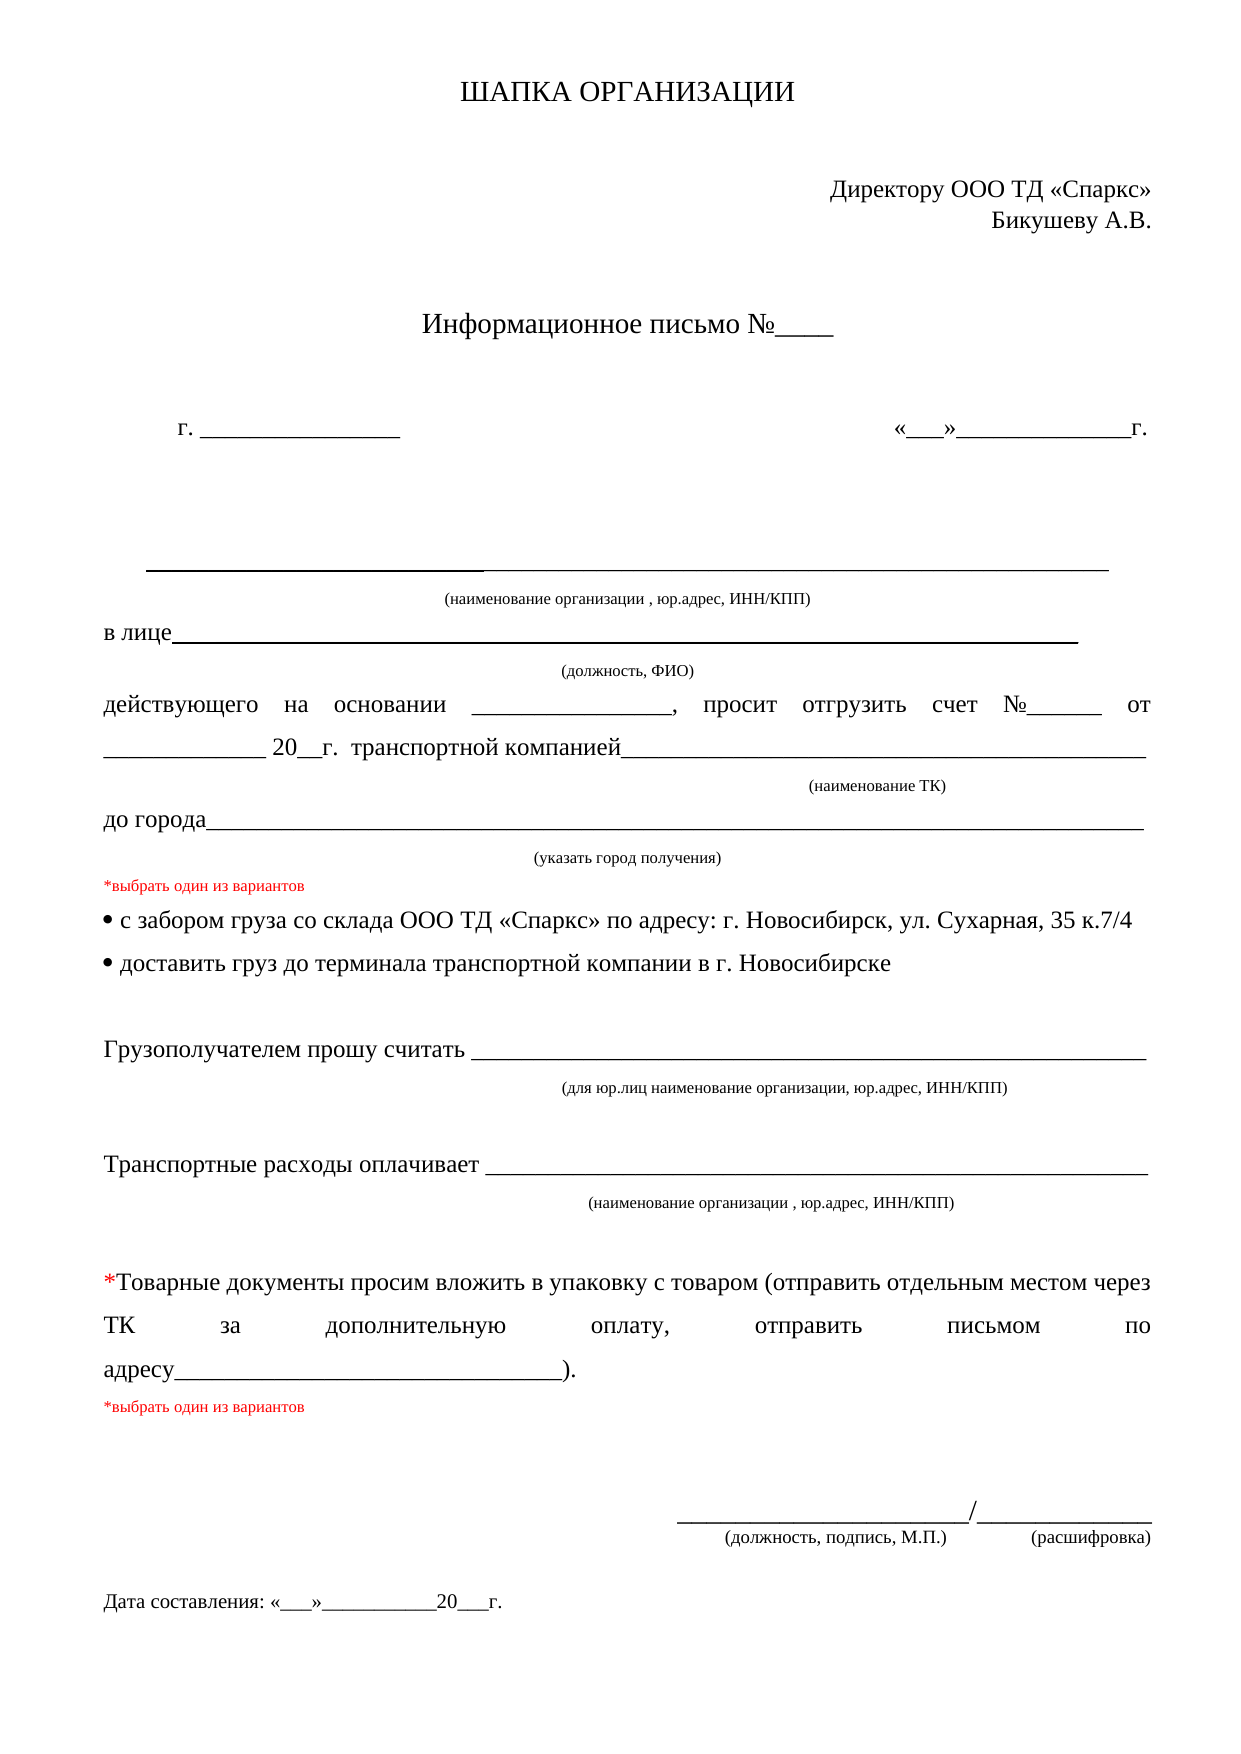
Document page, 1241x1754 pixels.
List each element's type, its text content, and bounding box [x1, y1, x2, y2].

text (должность, ФИО) [103, 661, 1152, 680]
text ____________________/____________ (должность, подпись, М.П.) (расшифровка) [103, 1493, 1152, 1548]
text доставить груз до терминала транспортной компании в г. Новосибирске [103, 948, 1152, 977]
text в лице _____________________________________________________________________ [103, 617, 1152, 646]
text (указать город получения) [103, 847, 1152, 867]
text ШАПКА ОРГАНИЗАЦИИ [103, 74, 1152, 107]
text Грузополучателем прошу считать ______________________________________________________ [103, 1034, 1152, 1063]
text Дата составления: «___»___________20___г. [103, 1588, 1152, 1613]
text _____________________________________________________________________________ [103, 546, 1152, 574]
text Информационное письмо №____ [103, 306, 1152, 339]
text до города___________________________________________________________________________ [103, 804, 1152, 833]
text (наименование ТК) [103, 776, 1152, 795]
text г. ________________ «___»______________г. [103, 412, 1152, 440]
text (наименование организации , юр.адрес, ИНН/КПП) [103, 589, 1152, 608]
text Транспортные расходы оплачивает _____________________________________________________ [103, 1149, 1152, 1178]
text с забором груза со склада ООО ТД «Спаркс» по адресу: г. Новосибирск, ул. Сухарная, 35 к.7/4 [103, 905, 1152, 934]
text *выбрать один из вариантов [103, 876, 1152, 895]
text *выбрать один из вариантов [103, 1397, 1152, 1416]
text *Товарные документы просим вложить в упаковку с товаром (отправить отдельным местом через ТК за дополнительную оплату, отправить письмом по адресу_______________________________). [103, 1267, 1152, 1382]
text Директору ООО ТД «Спаркс» Бикушеву А.В. [103, 174, 1152, 234]
text (для юр.лиц наименование организации, юр.адрес, ИНН/КПП) [103, 1077, 1152, 1097]
text (наименование организации , юр.адрес, ИНН/КПП) [103, 1192, 1152, 1253]
text действующего на основании ________________, просит отгрузить счет №______ от _____________ 20__г. транспортной компанией__________________________________________ [103, 689, 1152, 761]
